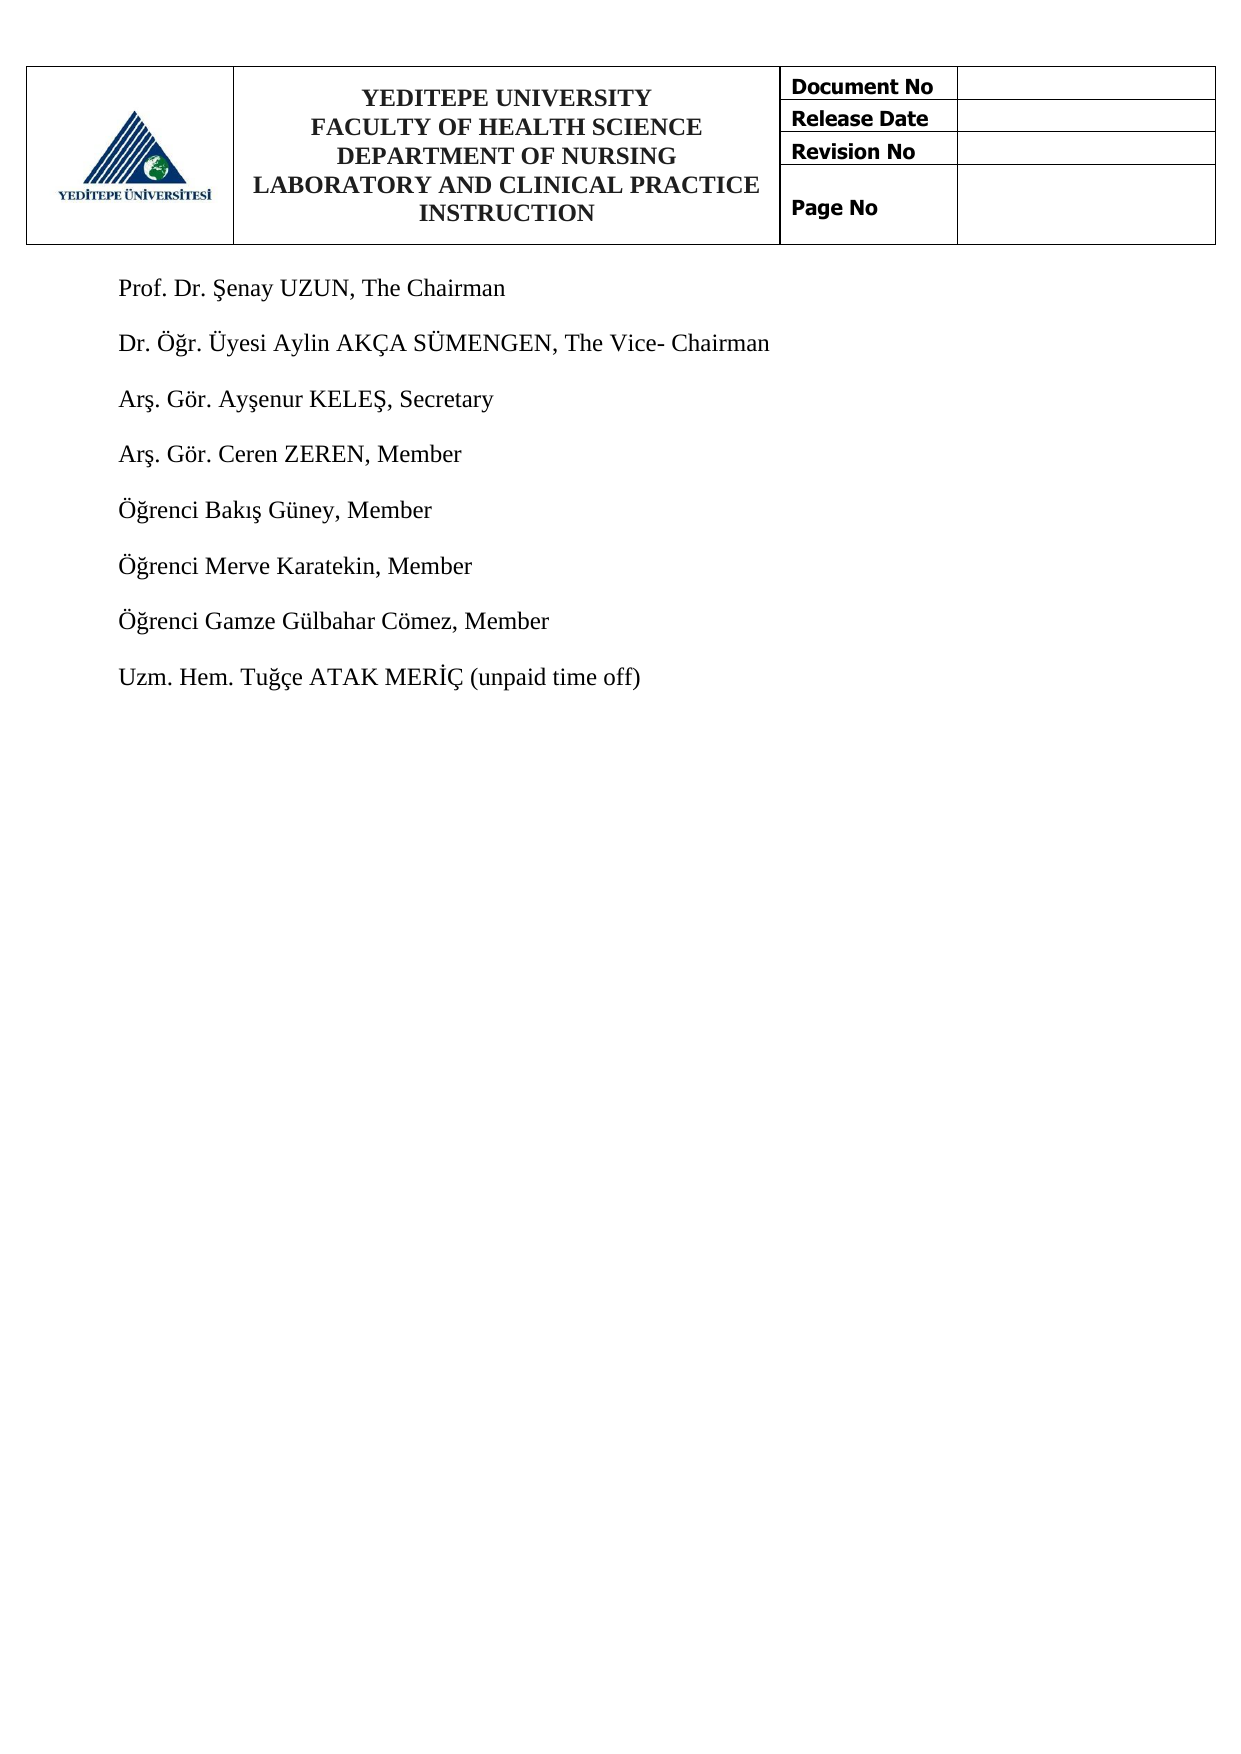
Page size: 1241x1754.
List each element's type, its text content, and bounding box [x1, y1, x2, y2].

text Öğrenci Gamze Gülbahar Cömez, Member [118, 606, 1092, 635]
text Uzm. Hem. Tuğçe ATAK MERİÇ (unpaid time off) [118, 662, 1092, 691]
text Arş. Gör. Ceren ZEREN, Member [118, 439, 1092, 468]
text Prof. Dr. Şenay UZUN, The Chairman [118, 273, 1092, 301]
text Öğrenci Merve Karatekin, Member [118, 551, 1092, 579]
text Arş. Gör. Ayşenur KELEŞ, Secretary [118, 384, 1092, 413]
text Dr. Öğr. Üyesi Aylin AKÇA SÜMENGEN, The Vice- Chairman [118, 328, 1092, 357]
text Öğrenci Bakış Güney, Member [118, 495, 1092, 524]
picture [38, 95, 231, 216]
